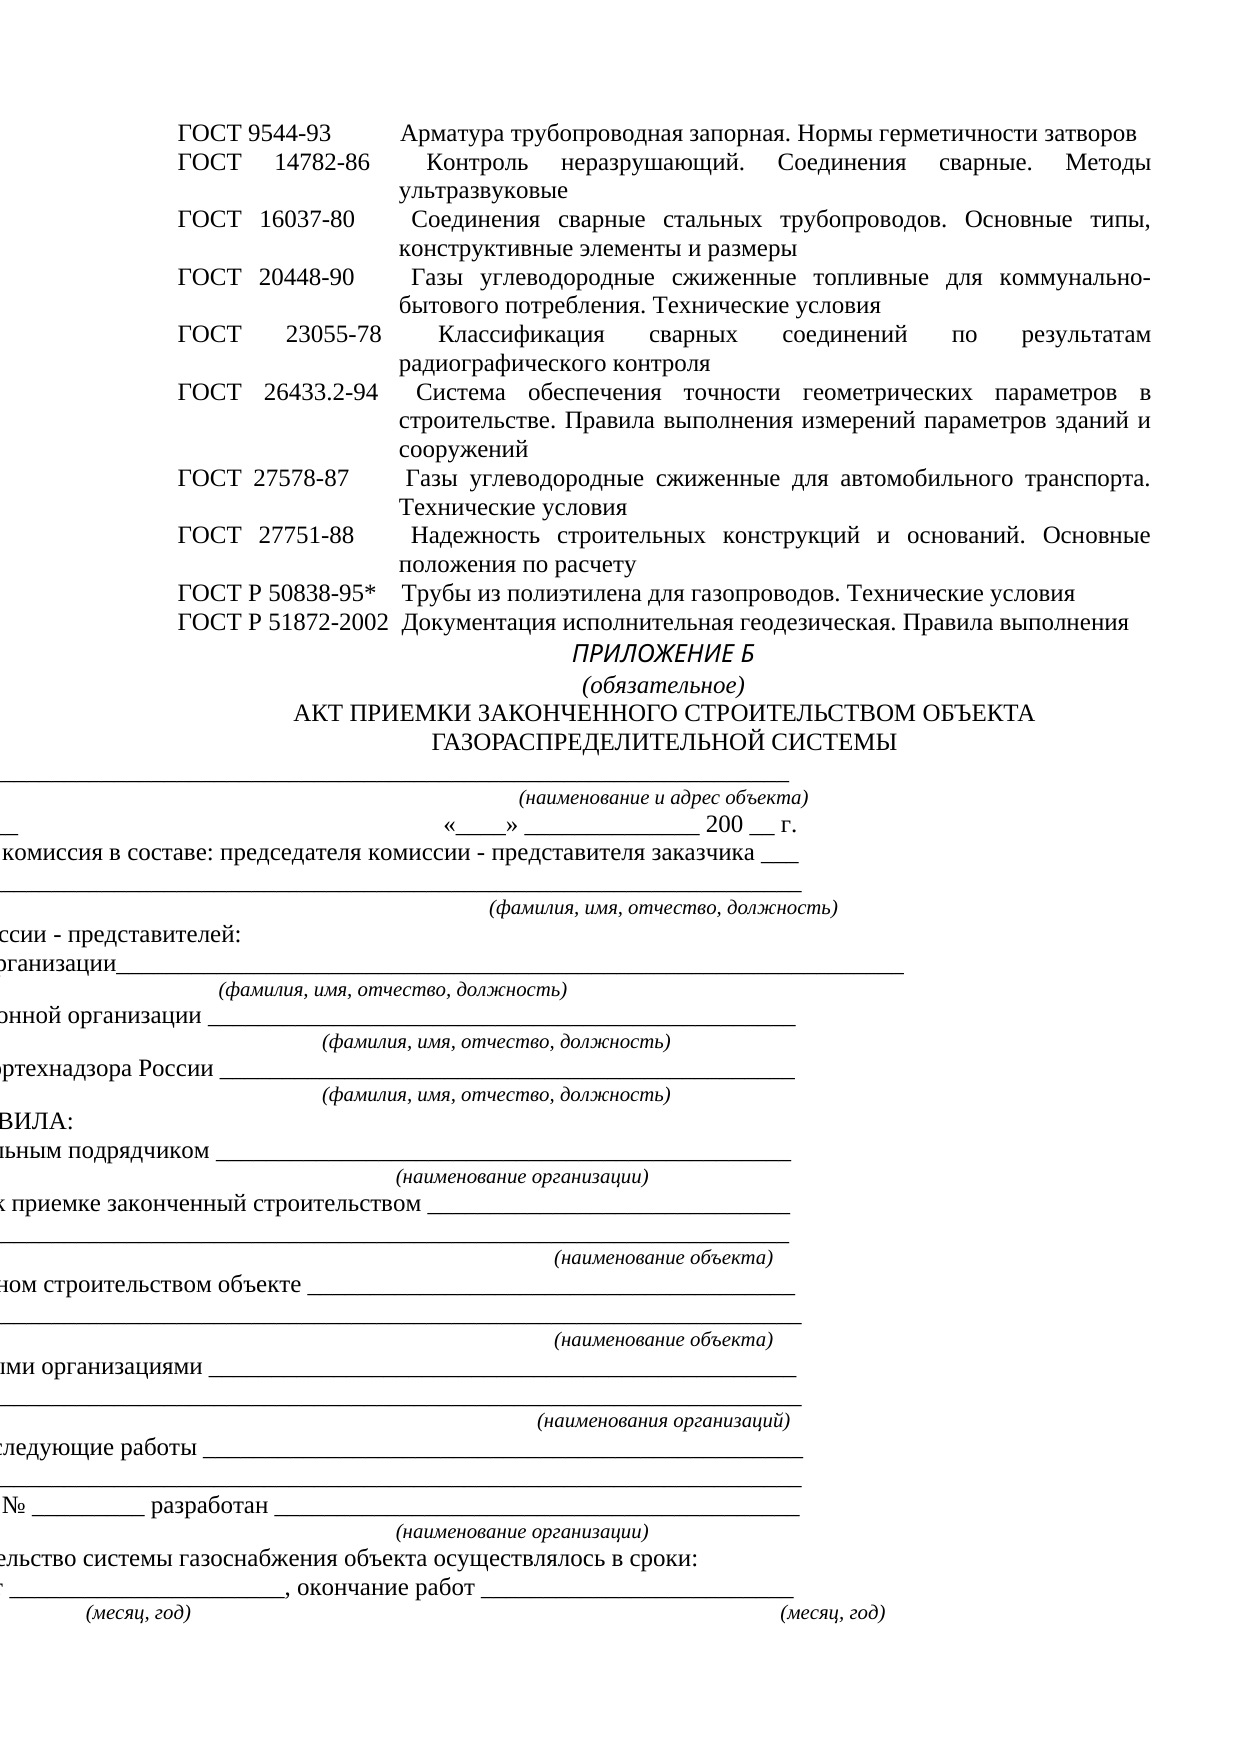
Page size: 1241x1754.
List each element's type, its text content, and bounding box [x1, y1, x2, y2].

text ГОСТ 20448-90 Газы углеводородные сжиженные топливные для коммунально-бытового потребления. Технические условия [177, 262, 1152, 319]
text ПРИЛОЖЕНИЕ Б [177, 636, 1152, 670]
text ГОСТ 14782-86 Контроль неразрушающий. Соединения сварные. Методы ультразвуковые [177, 147, 1152, 204]
text ГОСТ 9544-93 Арматура трубопроводная запорная. Нормы герметичности затворов [177, 118, 1152, 147]
text ГОСТ 27751-88 Надежность строительных конструкций и оснований. Основные положения по расчету [177, 521, 1152, 578]
text ГОСТ 16037-80 Соединения сварные стальных трубопроводов. Основные типы, конструктивные элементы и размеры [177, 204, 1152, 262]
text АКТ ПРИЕМКИ ЗАКОНЧЕННОГО СТРОИТЕЛЬСТВОМ ОБЪЕКТА ГАЗОРАСПРЕДЕЛИТЕЛЬНОЙ СИСТЕМЫ [177, 698, 1152, 756]
text ГОСТ 26433.2-94 Система обеспечения точности геометрических параметров в строительстве. Правила выполнения измерений параметров зданий и сооружений [177, 377, 1152, 463]
text ГОСТ 27578-87 Газы углеводородные сжиженные для автомобильного транспорта. Технические условия [177, 463, 1152, 521]
text ГОСТ Р 50838-95* Трубы из полиэтилена для газопроводов. Технические условия [177, 578, 1152, 607]
text (обязательное) [177, 670, 1152, 698]
text ГОСТ Р 51872-2002 Документация исполнительная геодезическая. Правила выполнения [177, 607, 1152, 636]
text ГОСТ 23055-78 Классификация сварных соединений по результатам радиографического контроля [177, 319, 1152, 377]
